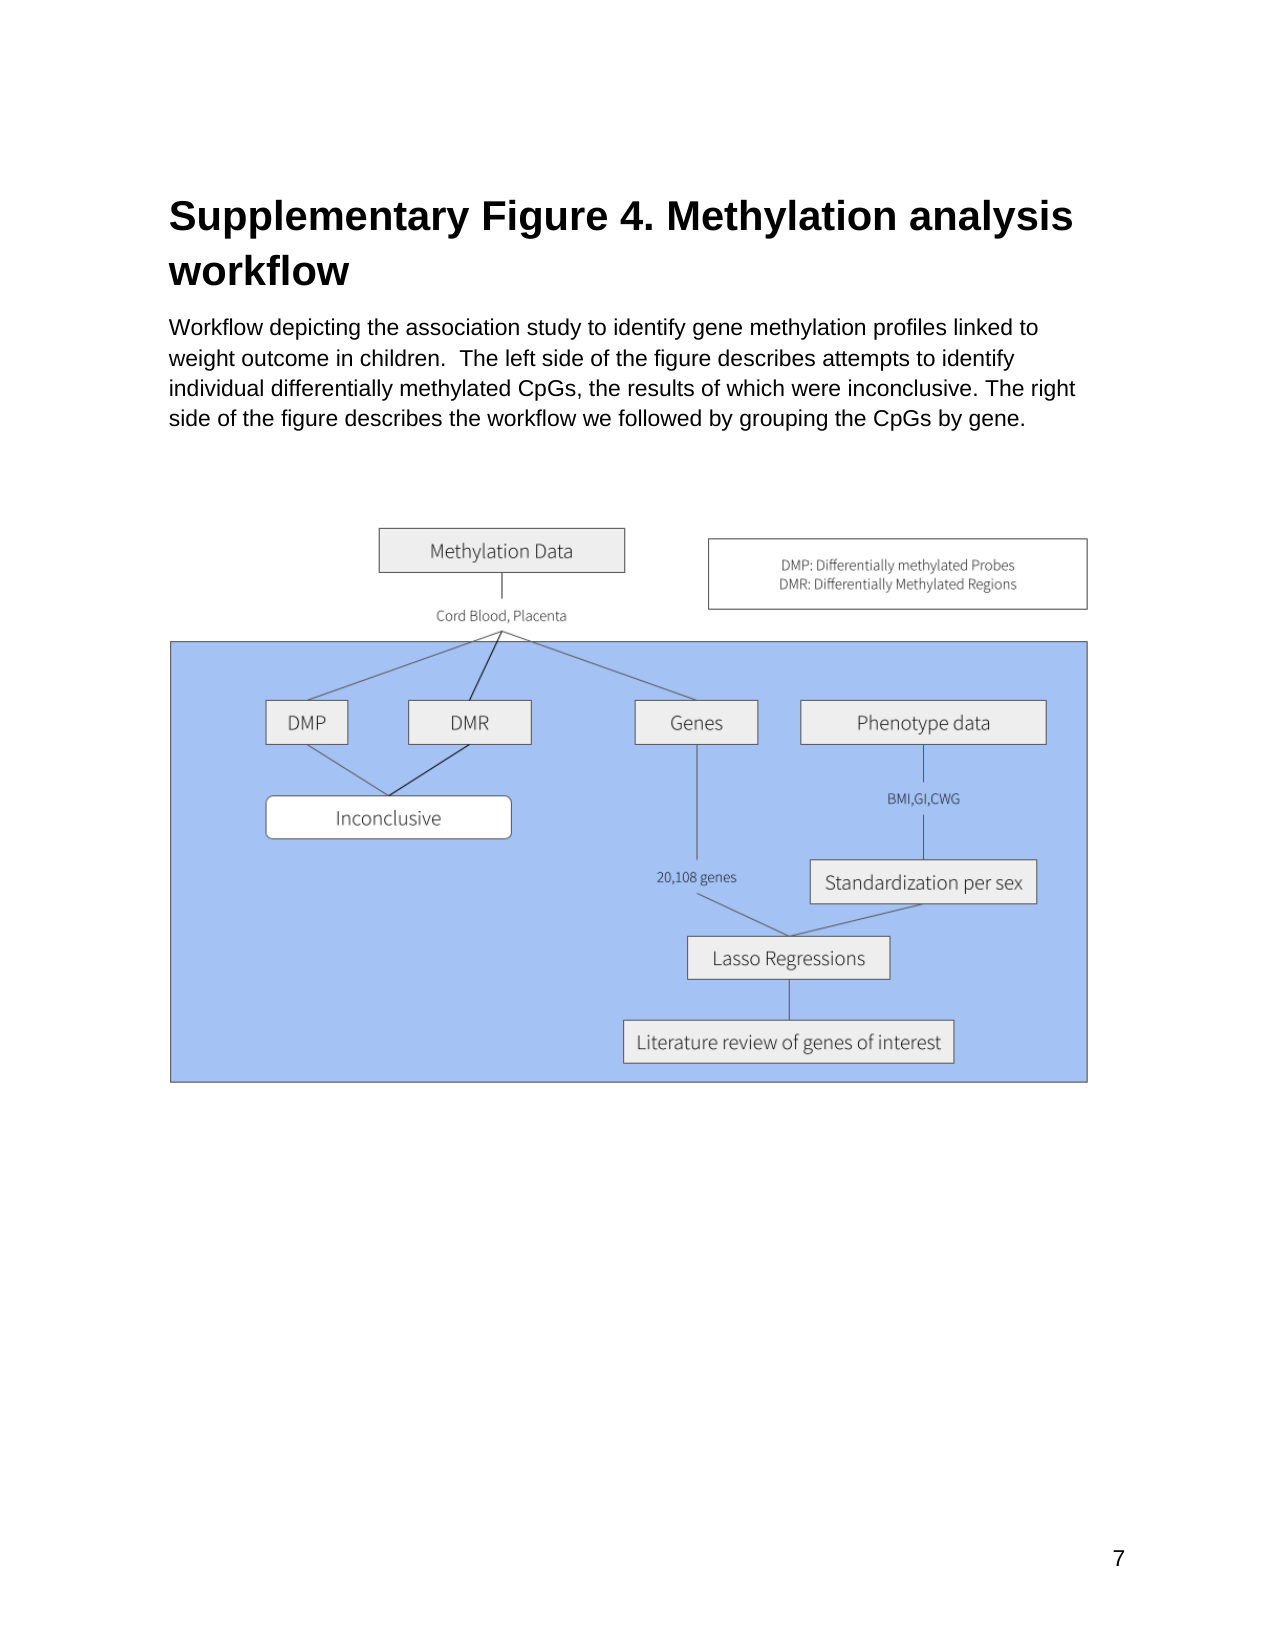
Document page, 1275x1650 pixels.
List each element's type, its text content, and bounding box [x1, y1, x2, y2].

picture [150, 525, 1107, 1106]
text Workflow depicting the association study to identify gene methylation profiles linked to weight outcome in children. The left side of the figure describes attempts to identify individual differentially methylated CpGs, the results of which were inconclusive. The right side of the figure describes the workflow we followed by grouping the CpGs by gene. [169, 314, 1103, 431]
subtitle Supplementary Figure 4. Methylation analysis workflow [169, 192, 1103, 295]
